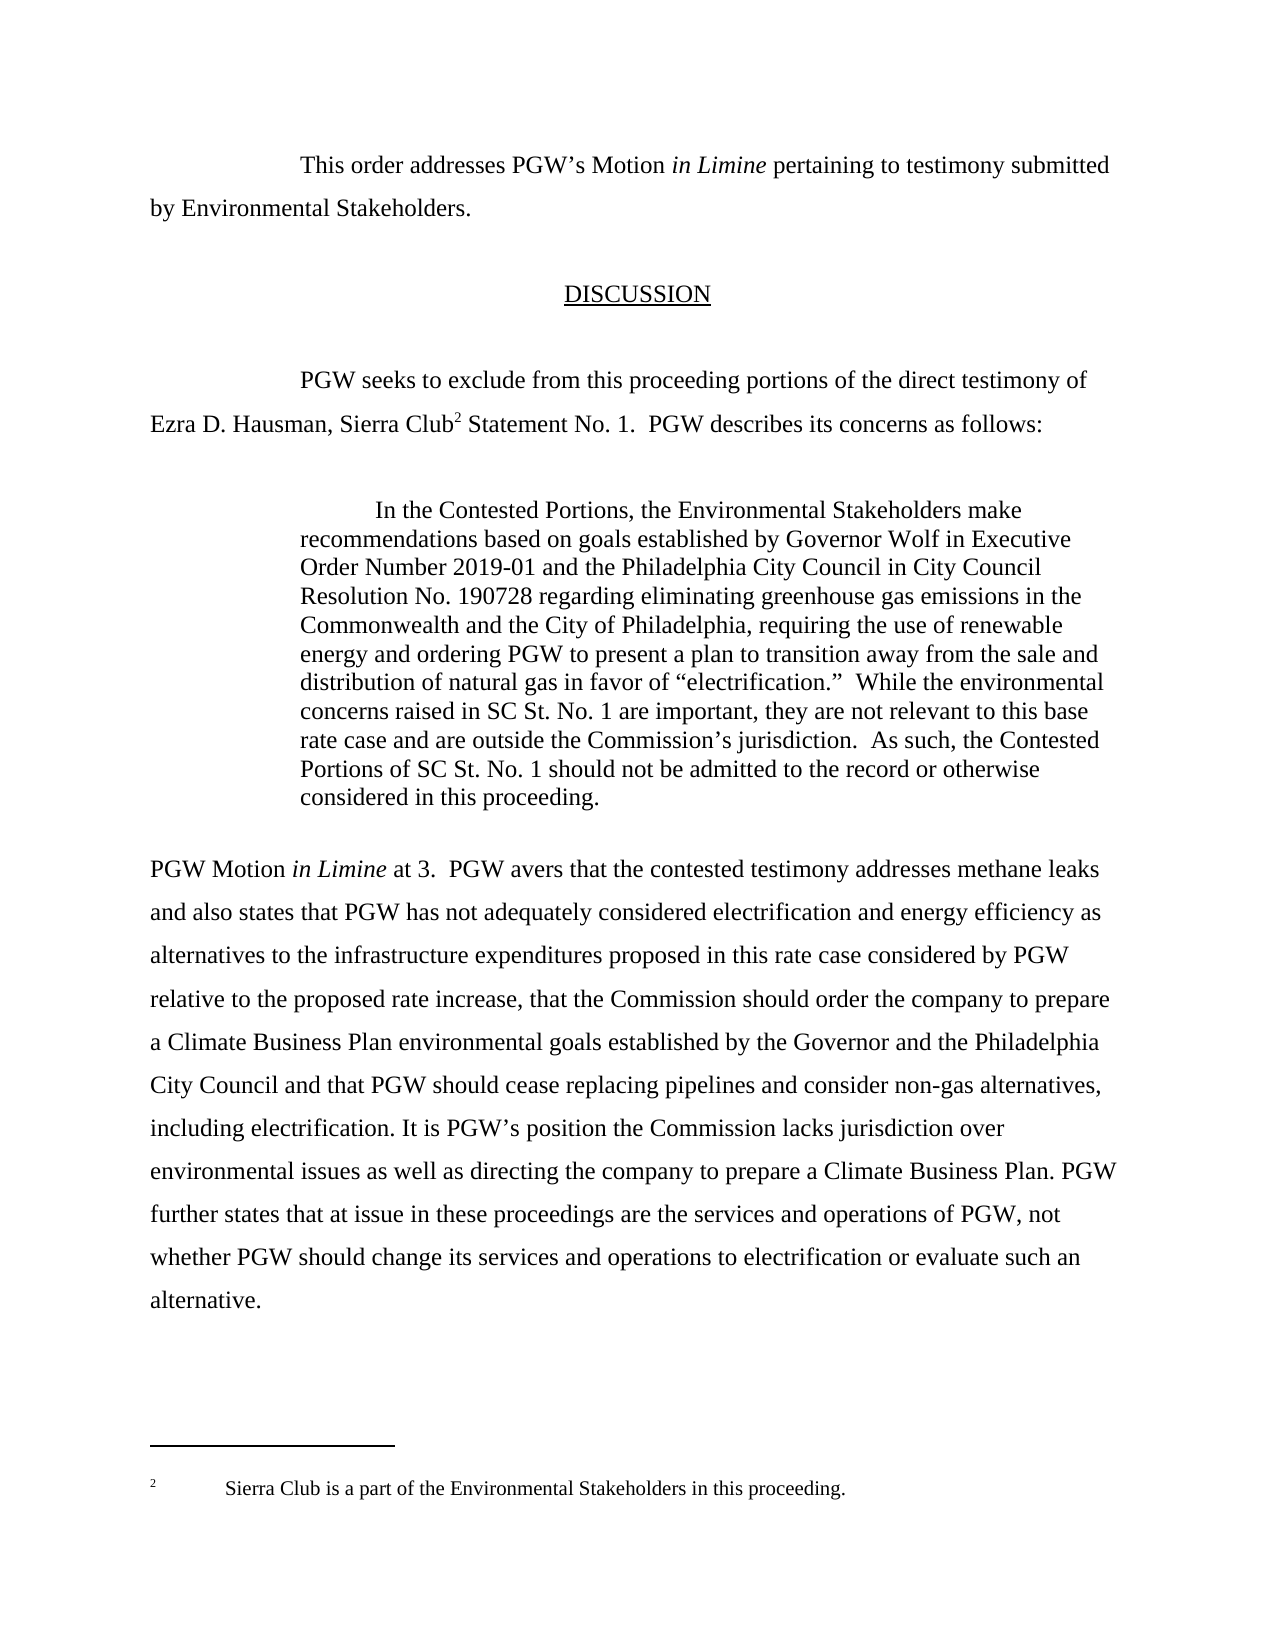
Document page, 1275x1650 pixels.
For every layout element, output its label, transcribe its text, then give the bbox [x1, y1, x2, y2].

text This order addresses PGW’s Motion in Limine pertaining to testimony submitted by Environmental Stakeholders. [150, 150, 1125, 222]
text In the Contested Portions, the Environmental Stakeholders make recommendations based on goals established by Governor Wolf in Executive Order Number 2019-01 and the Philadelphia City Council in City Council Resolution No. 190728 regarding eliminating greenhouse gas emissions in the Commonwealth and the City of Philadelphia, requiring the use of renewable energy and ordering PGW to present a plan to transition away from the sale and distribution of natural gas in favor of “electrification.” While the environmental concerns raised in SC St. No. 1 are important, they are not relevant to this base rate case and are outside the Commission’s jurisdiction. As such, the Contested Portions of SC St. No. 1 should not be admitted to the record or otherwise considered in this proceeding. [300, 495, 1125, 811]
text PGW seeks to exclude from this proceeding portions of the direct testimony of Ezra D. Hausman, Sierra Club Statement No. 1. PGW describes its concerns as follows: [150, 366, 1125, 437]
text DISCUSSION [150, 279, 1125, 308]
text PGW Motion in Limine at 3. PGW avers that the contested testimony addresses methane leaks and also states that PGW has not adequately considered electrification and energy efficiency as alternatives to the infrastructure expenditures proposed in this rate case considered by PGW relative to the proposed rate increase, that the Commission should order the company to prepare a Climate Business Plan environmental goals established by the Governor and the Philadelphia City Council and that PGW should cease replacing pipelines and consider non-gas alternatives, including electrification. It is PGW’s position the Commission lacks jurisdiction over environmental issues as well as directing the company to prepare a Climate Business Plan. PGW further states that at issue in these proceedings are the services and operations of PGW, not whether PGW should change its services and operations to electrification or evaluate such an alternative. [150, 854, 1125, 1314]
